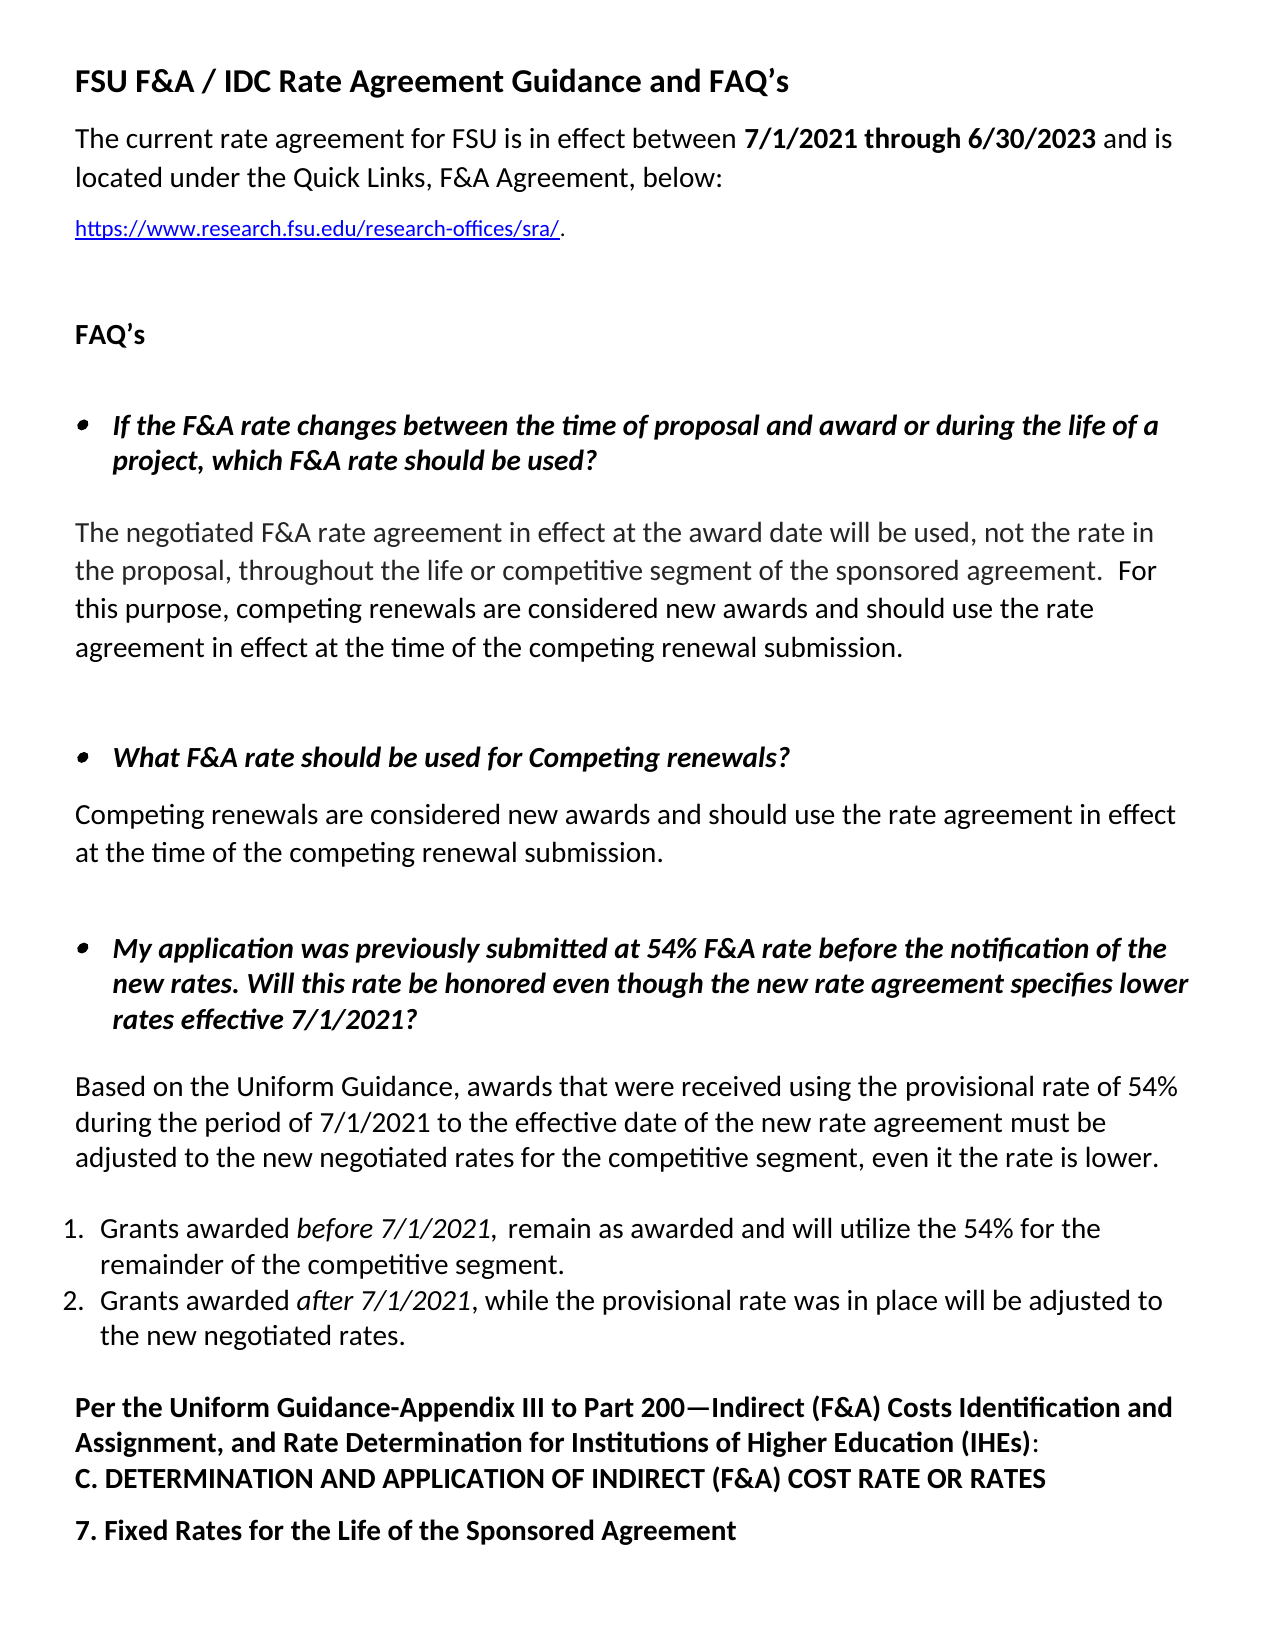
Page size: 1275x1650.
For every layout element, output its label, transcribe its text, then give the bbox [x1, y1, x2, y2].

text Per the Uniform Guidance-Appendix III to Part 200—Indirect (F&A) Costs Identification and Assignment, and Rate Determination for Institutions of Higher Education (IHEs): [75, 1389, 1200, 1460]
text https://www.research.fsu.edu/research-offices/sra/. [75, 214, 1200, 242]
list Grants awarded after 7/1/2021, while the provisional rate was in place will be adjusted to the new negotiated rates. [62, 1282, 1200, 1353]
text The current rate agreement for FSU is in effect between 7/1/2021 through 6/30/2023 and is located under the Quick Links, F&A Agreement, below: [75, 121, 1200, 195]
text 7. Fixed Rates for the Life of the Sponsored Agreement [75, 1512, 1200, 1548]
subtitle My application was previously submitted at 54% F&A rate before the notification of the new rates. Will this rate be honored even though the new rate agreement specifies lower rates effective 7/1/2021? [75, 930, 1200, 1037]
text FSU F&A / IDC Rate Agreement Guidance and FAQ’s [75, 60, 1200, 101]
list What F&A rate should be used for Competing renewals? [75, 739, 1200, 775]
list If the F&A rate changes between the time of proposal and award or during the life of a project, which F&A rate should be used? [75, 407, 1200, 478]
list Grants awarded before 7/1/2021, remain as awarded and will utilize the 54% for the remainder of the competitive segment. [62, 1211, 1200, 1282]
text The negotiated F&A rate agreement in effect at the award date will be used, not the rate in the proposal, throughout the life or competitive segment of the sponsored agreement. For this purpose, competing renewals are considered new awards and should use the rate agreement in effect at the time of the competing renewal submission. [75, 514, 1200, 665]
text Competing renewals are considered new awards and should use the rate agreement in effect at the time of the competing renewal submission. [75, 794, 1200, 869]
text Based on the Uniform Guidance, awards that were received using the provisional rate of 54% during the period of 7/1/2021 to the effective date of the new rate agreement must be adjusted to the new negotiated rates for the competitive segment, even it the rate is lower. [75, 1068, 1200, 1175]
text FAQ’s [75, 316, 1200, 352]
text C. DETERMINATION AND APPLICATION OF INDIRECT (F&A) COST RATE OR RATES [75, 1460, 1200, 1496]
